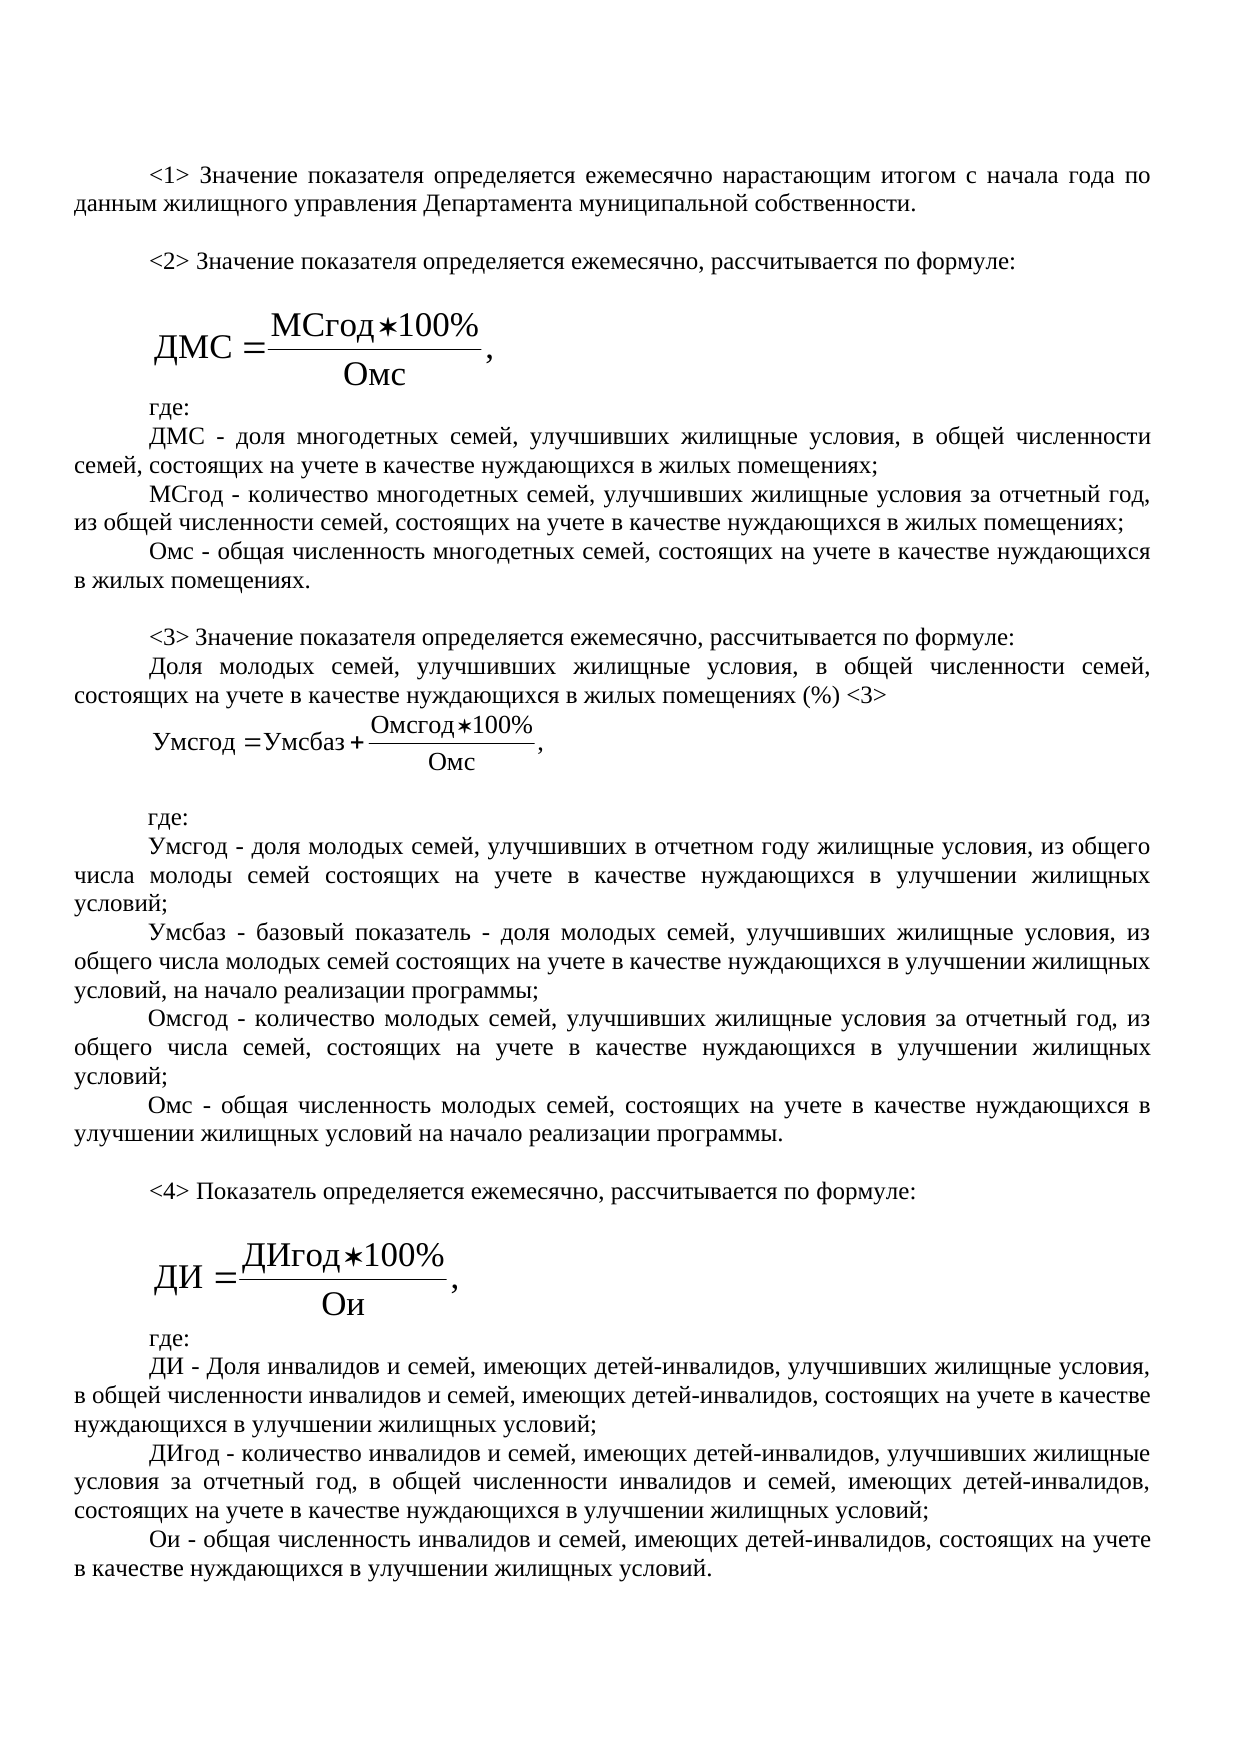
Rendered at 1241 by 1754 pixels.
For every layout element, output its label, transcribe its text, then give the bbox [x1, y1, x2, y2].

text Омс - общая численность молодых семей, состоящих на учете в качестве нуждающихся в улучшении жилищных условий на начало реализации программы. [74, 1090, 1152, 1147]
text где: [74, 802, 1152, 831]
text Омс - общая численность многодетных семей, состоящих на учете в качестве нуждающихся в жилых помещениях. [74, 536, 1152, 594]
text <4> Показатель определяется ежемесячно, рассчитывается по формуле: [74, 1176, 1152, 1205]
text МСгод - количество многодетных семей, улучшивших жилищные условия за отчетный год, из общей численности семей, состоящих на учете в качестве нуждающихся в жилых помещениях; [74, 479, 1152, 536]
text Доля молодых семей, улучшивших жилищные условия, в общей численности семей, состоящих на учете в качестве нуждающихся в жилых помещениях (%) <3> [74, 651, 1152, 709]
text ДИ - Доля инвалидов и семей, имеющих детей-инвалидов, улучшивших жилищные условия, в общей численности инвалидов и семей, имеющих детей-инвалидов, состоящих на учете в качестве нуждающихся в улучшении жилищных условий; [74, 1351, 1152, 1438]
text Умсбаз - базовый показатель - доля молодых семей, улучшивших жилищные условия, из общего числа молодых семей состоящих на учете в качестве нуждающихся в улучшении жилищных условий, на начало реализации программы; [74, 917, 1152, 1003]
text Ои - общая численность инвалидов и семей, имеющих детей-инвалидов, состоящих на учете в качестве нуждающихся в улучшении жилищных условий. [74, 1524, 1152, 1581]
text <2> Значение показателя определяется ежемесячно, рассчитывается по формуле: [74, 246, 1152, 275]
text где: [74, 392, 1152, 421]
text <1> Значение показателя определяется ежемесячно нарастающим итогом с начала года по данным жилищного управления Департамента муниципальной собственности. [74, 160, 1152, 217]
text Умсгод - доля молодых семей, улучшивших в отчетном году жилищные условия, из общего числа молоды семей состоящих на учете в качестве нуждающихся в улучшении жилищных условий; [74, 831, 1152, 917]
text ДИгод - количество инвалидов и семей, имеющих детей-инвалидов, улучшивших жилищные условия за отчетный год, в общей численности инвалидов и семей, имеющих детей-инвалидов, состоящих на учете в качестве нуждающихся в улучшении жилищных условий; [74, 1438, 1152, 1524]
text ДМС - доля многодетных семей, улучшивших жилищные условия, в общей численности семей, состоящих на учете в качестве нуждающихся в жилых помещениях; [74, 421, 1152, 479]
text где: [74, 1323, 1152, 1351]
text Омсгод - количество молодых семей, улучшивших жилищные условия за отчетный год, из общего числа семей, состоящих на учете в качестве нуждающихся в улучшении жилищных условий; [74, 1003, 1152, 1090]
text <3> Значение показателя определяется ежемесячно, рассчитывается по формуле: [74, 622, 1152, 651]
